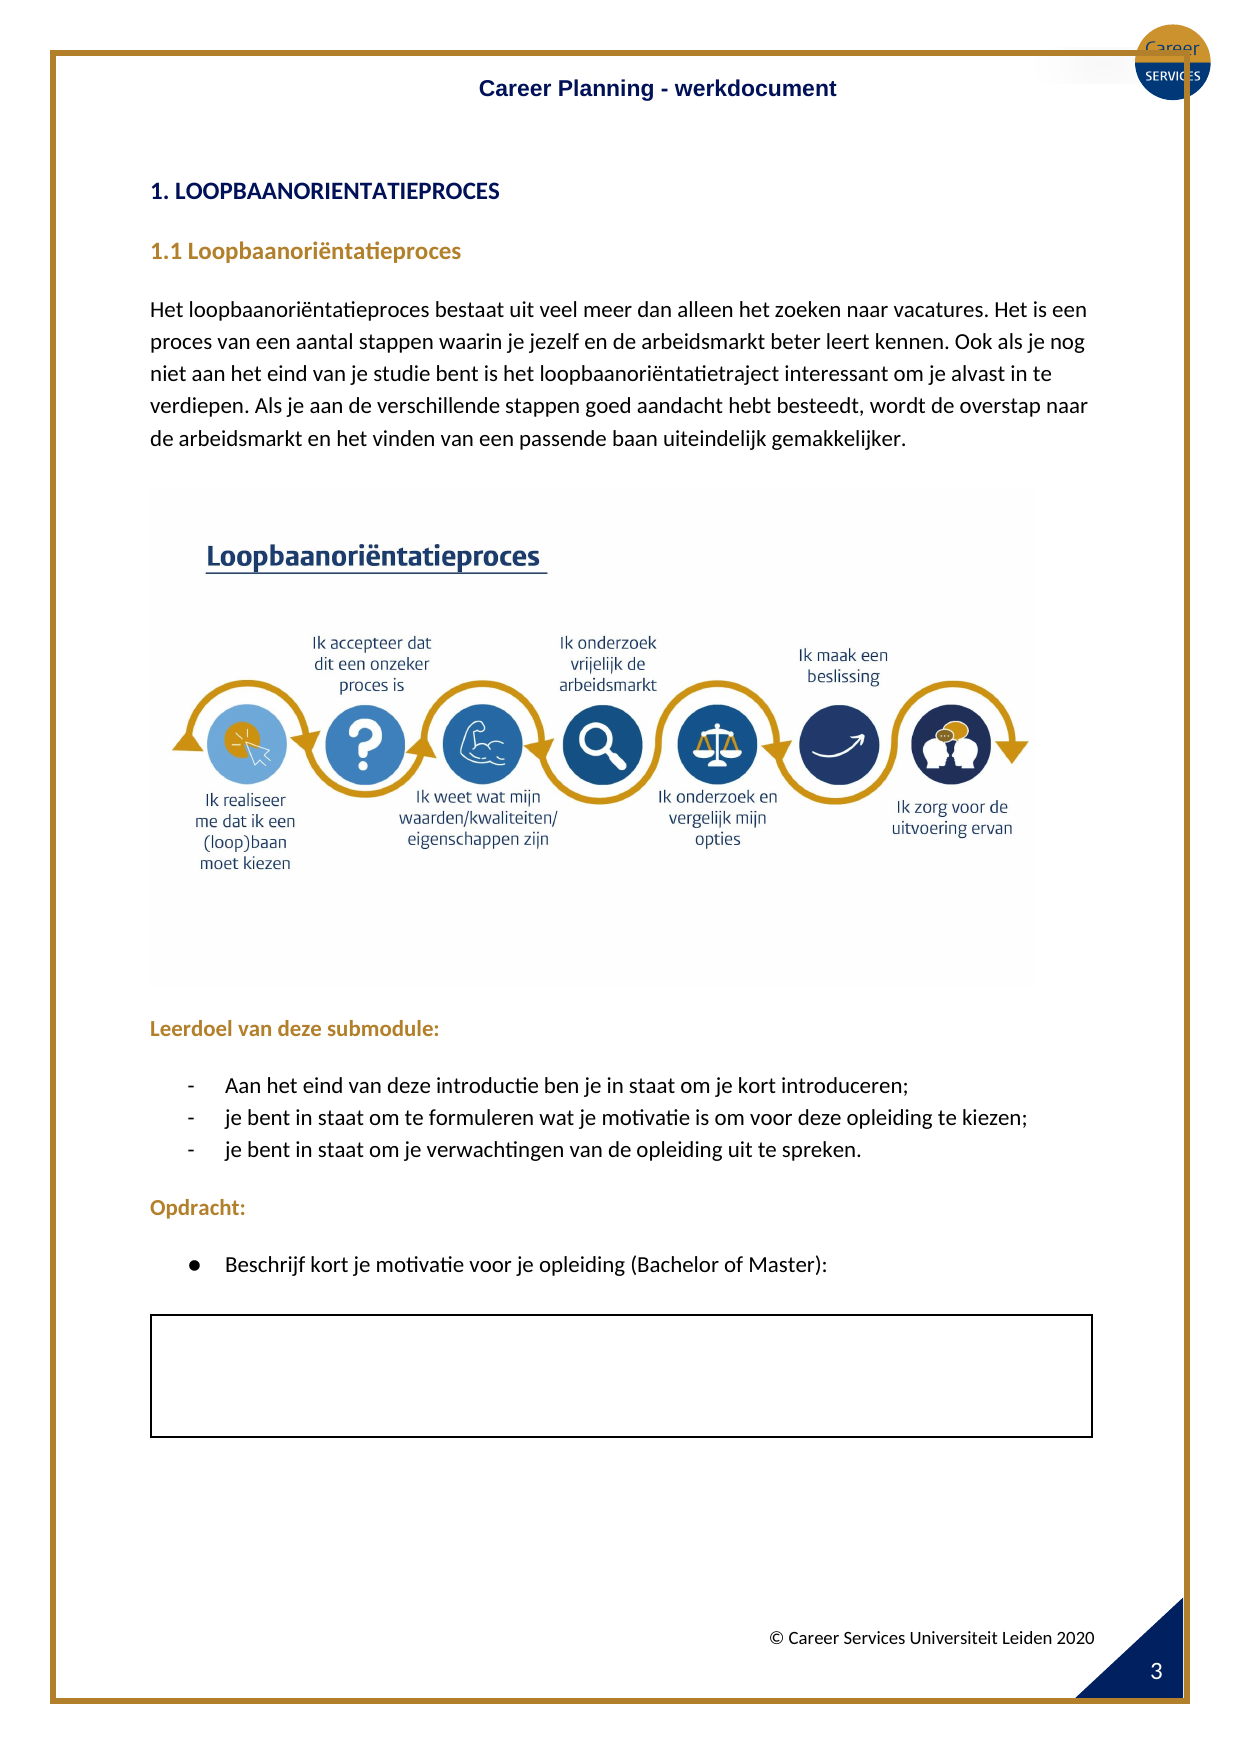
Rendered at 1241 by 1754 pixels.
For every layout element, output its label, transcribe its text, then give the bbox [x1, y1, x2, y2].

list Beschrijf kort je motivatie voor je opleiding (Bachelor of Master): [187, 1250, 1090, 1278]
picture [1137, 24, 1211, 96]
list je bent in staat om je verwachtingen van de opleiding uit te spreken. [187, 1136, 1090, 1164]
table_header [152, 1316, 1091, 1436]
picture [150, 487, 1036, 986]
text 1. LOOPBAANORIENTATIEPROCES [150, 175, 1090, 206]
text 1.1 Loopbaanoriëntatieproces [150, 235, 1090, 266]
list Aan het eind van deze introductie ben je in staat om je kort introduceren; [187, 1071, 1090, 1099]
picture [1135, 56, 1184, 101]
list je bent in staat om te formuleren wat je motivatie is om voor deze opleiding te kiezen; [187, 1103, 1090, 1131]
text Leerdoel van deze submodule: [150, 1014, 1090, 1042]
text Opdracht: [150, 1193, 1090, 1221]
